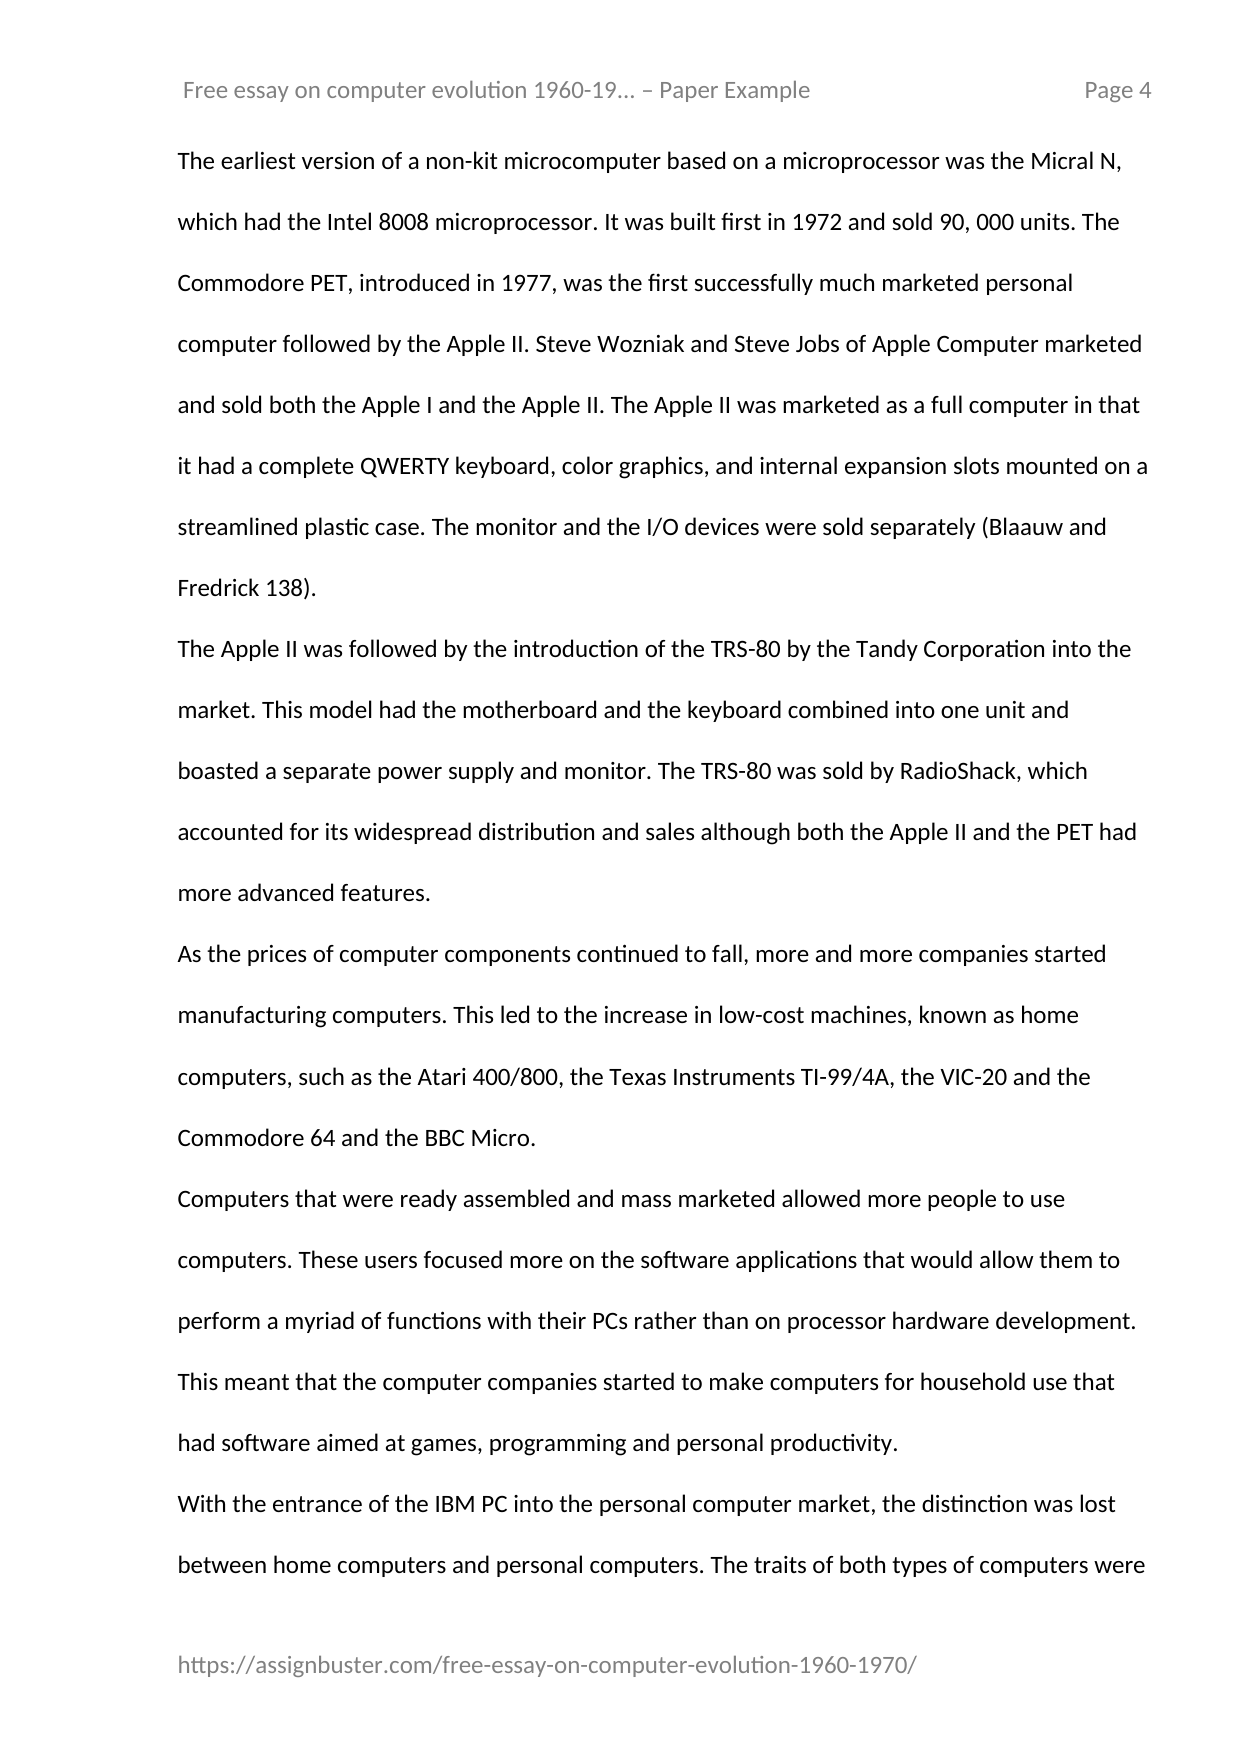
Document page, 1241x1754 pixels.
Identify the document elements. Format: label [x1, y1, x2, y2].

text [177, 145, 1152, 1579]
